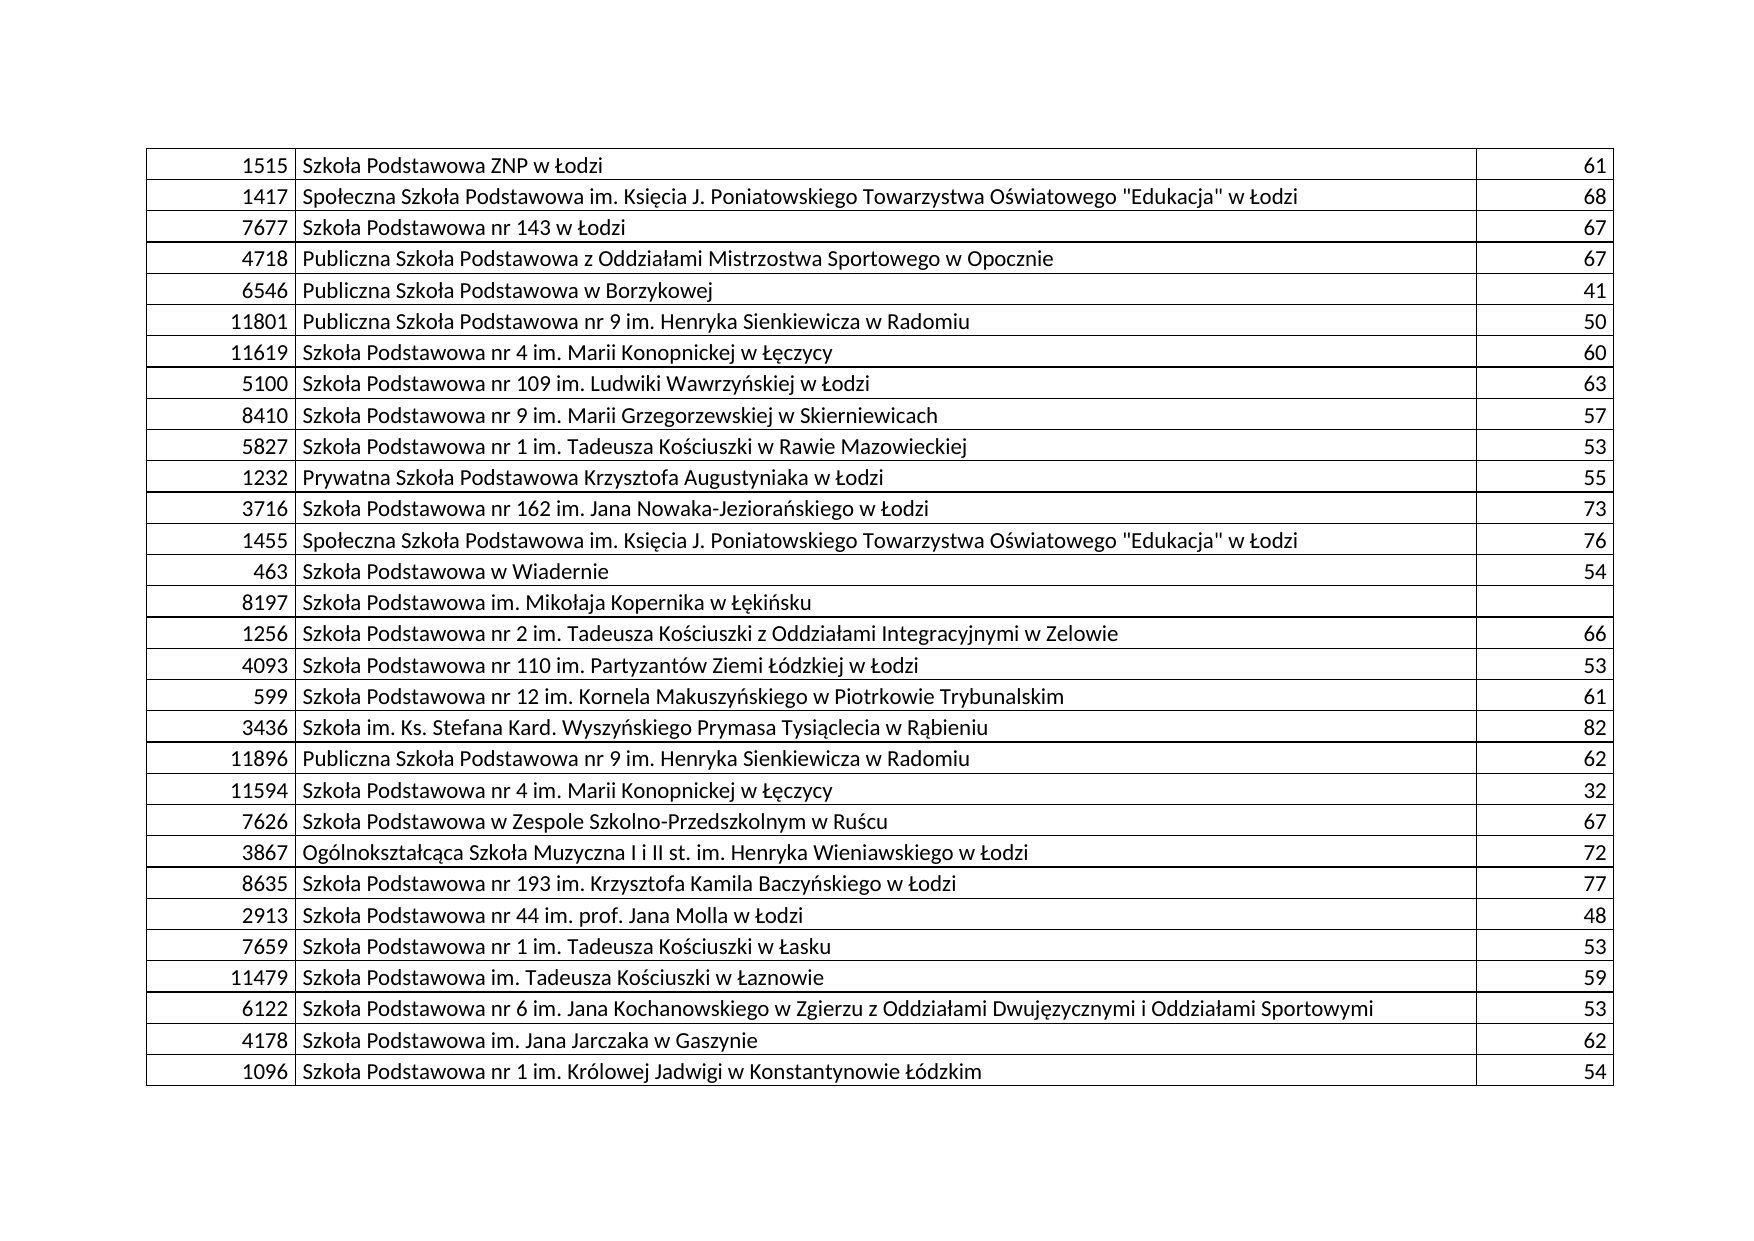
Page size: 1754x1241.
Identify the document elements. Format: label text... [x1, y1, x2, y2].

table_cell 53 [1477, 993, 1613, 1023]
table_cell 62 [1477, 1024, 1613, 1054]
table_cell 67 [1477, 211, 1613, 241]
table_cell Szkoła Podstawowa nr 109 im. Ludwiki Wawrzyńskiej w Łodzi [296, 368, 1476, 398]
table_cell Szkoła Podstawowa nr 9 im. Marii Grzegorzewskiej w Skierniewicach [296, 399, 1476, 429]
table_cell 48 [1477, 899, 1613, 929]
table_cell 4178 [147, 1024, 295, 1054]
table_cell 61 [1477, 149, 1613, 179]
table_cell 4718 [147, 243, 295, 273]
table_cell 67 [1477, 805, 1613, 835]
table_cell Szkoła Podstawowa nr 110 im. Partyzantów Ziemi Łódzkiej w Łodzi [296, 649, 1476, 679]
table_cell 66 [1477, 618, 1613, 648]
table_cell 50 [1477, 305, 1613, 335]
table_cell 6122 [147, 993, 295, 1023]
table_cell Publiczna Szkoła Podstawowa z Oddziałami Mistrzostwa Sportowego w Opocznie [296, 243, 1476, 273]
table_cell 76 [1477, 524, 1613, 554]
table_cell 82 [1477, 711, 1613, 741]
table_cell 54 [1477, 1055, 1613, 1085]
table_cell 7626 [147, 805, 295, 835]
table_cell Szkoła Podstawowa im. Mikołaja Kopernika w Łękińsku [296, 586, 1476, 616]
table_cell 54 [1477, 555, 1613, 585]
table_cell Publiczna Szkoła Podstawowa w Borzykowej [296, 274, 1476, 304]
table_cell 11896 [147, 743, 295, 773]
table_cell 32 [1477, 774, 1613, 804]
table_cell 41 [1477, 274, 1613, 304]
table_cell Szkoła Podstawowa nr 44 im. prof. Jana Molla w Łodzi [296, 899, 1476, 929]
table_cell 55 [1477, 461, 1613, 491]
table_cell 3436 [147, 711, 295, 741]
table_cell 2913 [147, 899, 295, 929]
table_cell 1515 [147, 149, 295, 179]
table_cell 57 [1477, 399, 1613, 429]
table_cell Prywatna Szkoła Podstawowa Krzysztofa Augustyniaka w Łodzi [296, 461, 1476, 491]
table_cell 59 [1477, 961, 1613, 991]
table_cell Szkoła Podstawowa w Zespole Szkolno-Przedszkolnym w Ruścu [296, 805, 1476, 835]
table_cell 8197 [147, 586, 295, 616]
table_cell Szkoła Podstawowa nr 2 im. Tadeusza Kościuszki z Oddziałami Integracyjnymi w Zelowie [296, 618, 1476, 648]
table_cell Szkoła Podstawowa nr 162 im. Jana Nowaka-Jeziorańskiego w Łodzi [296, 493, 1476, 523]
table_cell 63 [1477, 368, 1613, 398]
table_cell 1232 [147, 461, 295, 491]
table_cell Szkoła Podstawowa im. Tadeusza Kościuszki w Łaznowie [296, 961, 1476, 991]
table_cell 61 [1477, 680, 1613, 710]
table_cell 53 [1477, 430, 1613, 460]
table_cell 7659 [147, 930, 295, 960]
table_cell Szkoła Podstawowa nr 4 im. Marii Konopnickej w Łęczycy [296, 336, 1476, 366]
table_cell 60 [1477, 336, 1613, 366]
table_cell Społeczna Szkoła Podstawowa im. Księcia J. Poniatowskiego Towarzystwa Oświatowego "Edukacja" w Łodzi [296, 524, 1476, 554]
table_cell 5100 [147, 368, 295, 398]
table_cell 1455 [147, 524, 295, 554]
table_cell 463 [147, 555, 295, 585]
table_cell 3867 [147, 836, 295, 866]
table_cell 11801 [147, 305, 295, 335]
table_cell Społeczna Szkoła Podstawowa im. Księcia J. Poniatowskiego Towarzystwa Oświatowego "Edukacja" w Łodzi [296, 180, 1476, 210]
table_cell 4093 [147, 649, 295, 679]
table_cell Szkoła Podstawowa nr 4 im. Marii Konopnickej w Łęczycy [296, 774, 1476, 804]
table_cell Ogólnokształcąca Szkoła Muzyczna I i II st. im. Henryka Wieniawskiego w Łodzi [296, 836, 1476, 866]
table_cell Szkoła Podstawowa nr 12 im. Kornela Makuszyńskiego w Piotrkowie Trybunalskim [296, 680, 1476, 710]
table_cell Szkoła Podstawowa nr 1 im. Królowej Jadwigi w Konstantynowie Łódzkim [296, 1055, 1476, 1085]
table_cell 11619 [147, 336, 295, 366]
table_cell Szkoła Podstawowa ZNP w Łodzi [296, 149, 1476, 179]
table_cell [1477, 586, 1613, 616]
table_cell Szkoła Podstawowa w Wiadernie [296, 555, 1476, 585]
table_cell 67 [1477, 243, 1613, 273]
table_cell 5827 [147, 430, 295, 460]
table_cell 8635 [147, 868, 295, 898]
table_cell 11594 [147, 774, 295, 804]
table_cell 68 [1477, 180, 1613, 210]
table_cell Publiczna Szkoła Podstawowa nr 9 im. Henryka Sienkiewicza w Radomiu [296, 305, 1476, 335]
table_cell 1417 [147, 180, 295, 210]
table_cell 72 [1477, 836, 1613, 866]
table_cell Szkoła Podstawowa im. Jana Jarczaka w Gaszynie [296, 1024, 1476, 1054]
table_cell 53 [1477, 930, 1613, 960]
table_cell 7677 [147, 211, 295, 241]
table_cell Szkoła im. Ks. Stefana Kard. Wyszyńskiego Prymasa Tysiąclecia w Rąbieniu [296, 711, 1476, 741]
table_cell 3716 [147, 493, 295, 523]
table_cell 599 [147, 680, 295, 710]
table_cell 6546 [147, 274, 295, 304]
table_cell Szkoła Podstawowa nr 1 im. Tadeusza Kościuszki w Rawie Mazowieckiej [296, 430, 1476, 460]
table_cell 1096 [147, 1055, 295, 1085]
table_cell Publiczna Szkoła Podstawowa nr 9 im. Henryka Sienkiewicza w Radomiu [296, 743, 1476, 773]
table_cell 11479 [147, 961, 295, 991]
table_cell Szkoła Podstawowa nr 6 im. Jana Kochanowskiego w Zgierzu z Oddziałami Dwujęzycznymi i Oddziałami Sportowymi [296, 993, 1476, 1023]
table_cell 1256 [147, 618, 295, 648]
table_cell 77 [1477, 868, 1613, 898]
table_cell 62 [1477, 743, 1613, 773]
table_cell Szkoła Podstawowa nr 1 im. Tadeusza Kościuszki w Łasku [296, 930, 1476, 960]
table_cell Szkoła Podstawowa nr 143 w Łodzi [296, 211, 1476, 241]
table_cell Szkoła Podstawowa nr 193 im. Krzysztofa Kamila Baczyńskiego w Łodzi [296, 868, 1476, 898]
table_cell 8410 [147, 399, 295, 429]
table_cell 73 [1477, 493, 1613, 523]
table_cell 53 [1477, 649, 1613, 679]
